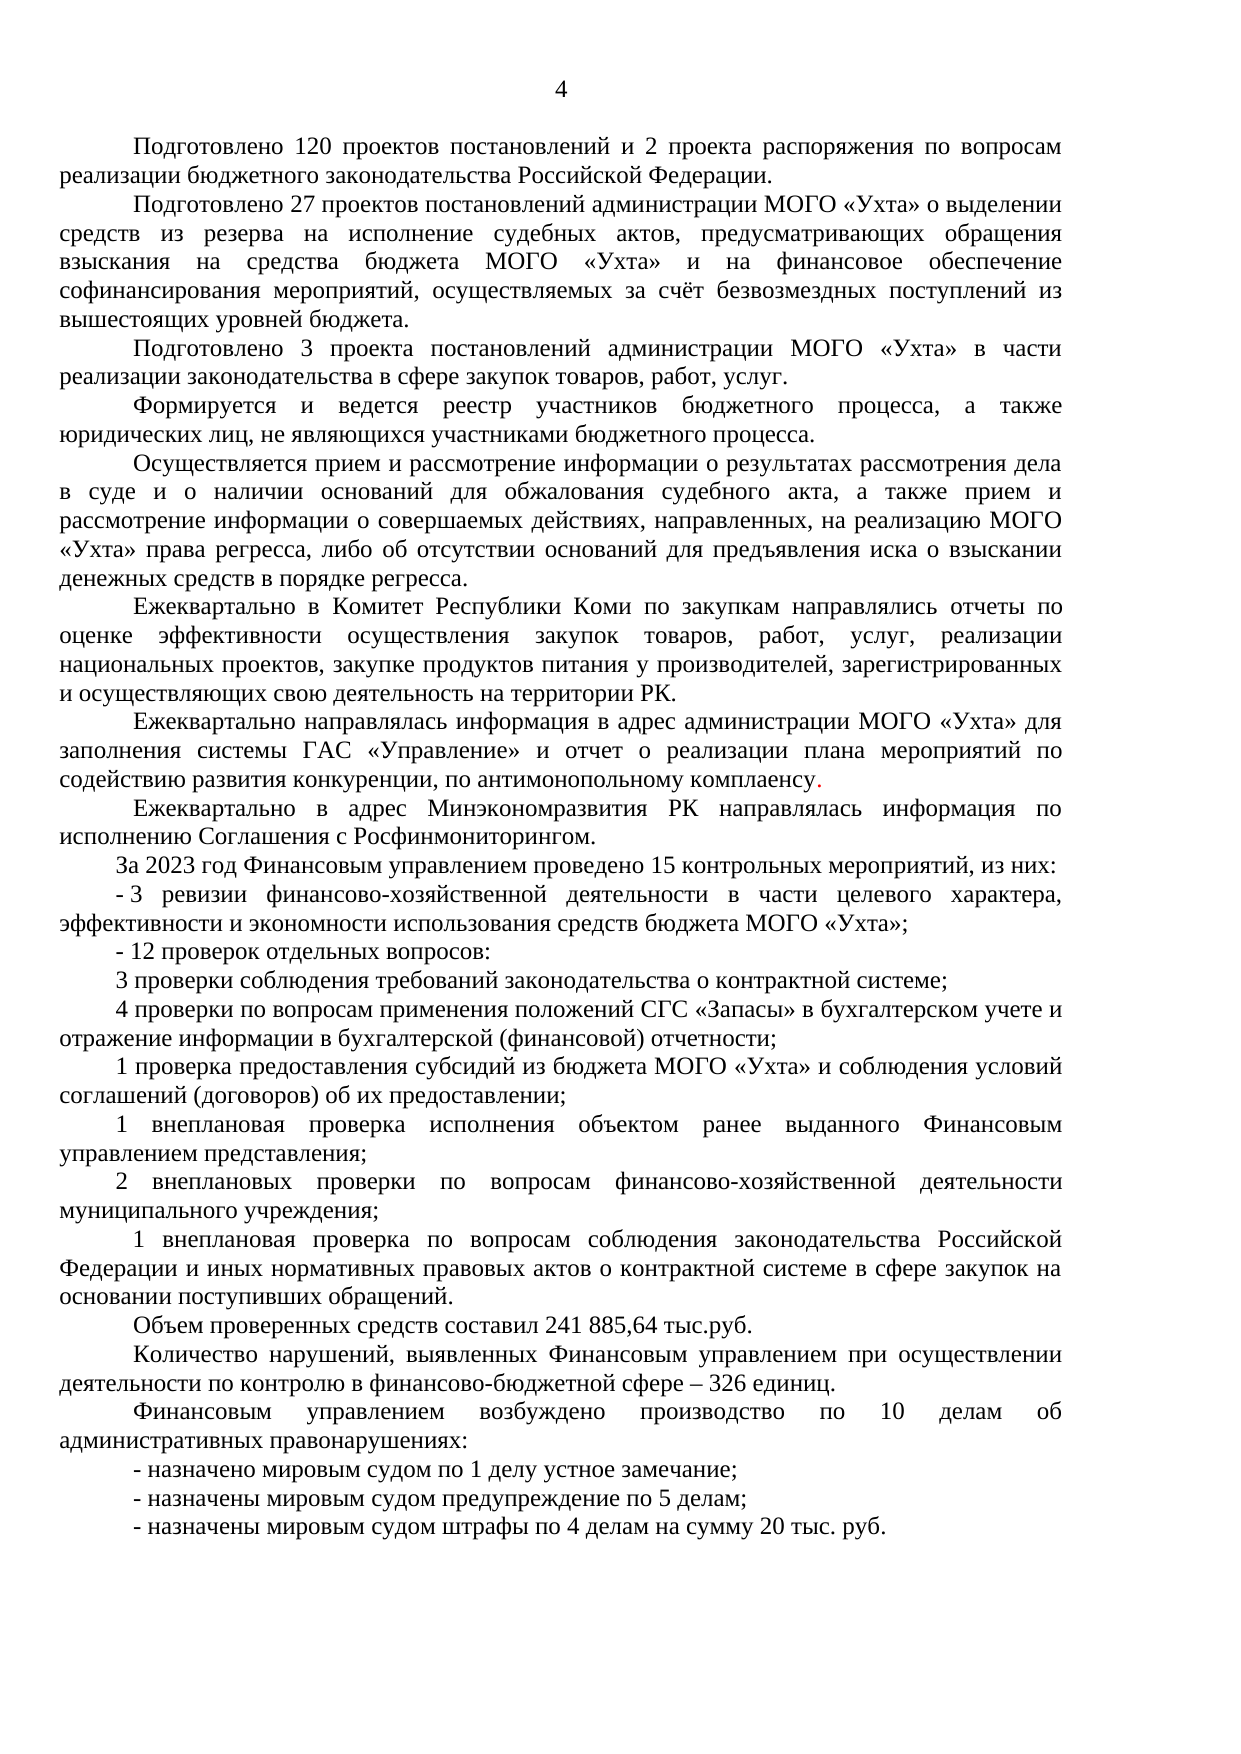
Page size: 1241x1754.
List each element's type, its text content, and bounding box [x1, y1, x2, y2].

text Осуществляется прием и рассмотрение информации о результатах рассмотрения дела в суде и о наличии оснований для обжалования судебного акта, а также прием и рассмотрение информации о совершаемых действиях, направленных, на реализацию МОГО «Ухта» права регресса, либо об отсутствии оснований для предъявления иска о взыскании денежных средств в порядке регресса. [59, 448, 1063, 591]
text - назначены мировым судом штрафы по 4 делам на сумму 20 тыс. руб. [59, 1511, 1063, 1540]
text Подготовлено 3 проекта постановлений администрации МОГО «Ухта» в части реализации законодательства в сфере закупок товаров, работ, услуг. [59, 333, 1063, 390]
text 1 проверка предоставления субсидий из бюджета МОГО «Ухта» и соблюдения условий соглашений (договоров) об их предоставлении; [59, 1051, 1063, 1109]
text - 3 ревизии финансово-хозяйственной деятельности в части целевого характера, эффективности и экономности использования средств бюджета МОГО «Ухта»; [59, 879, 1063, 936]
text Формируется и ведется реестр участников бюджетного процесса, а также юридических лиц, не являющихся участниками бюджетного процесса. [59, 390, 1063, 448]
text Объем проверенных средств составил 241 885,64 тыс.руб. [59, 1310, 1063, 1339]
text Подготовлено 120 проектов постановлений и 2 проекта распоряжения по вопросам реализации бюджетного законодательства Российской Федерации. [59, 131, 1063, 189]
text Ежеквартально в Комитет Республики Коми по закупкам направлялись отчеты по оценке эффективности осуществления закупок товаров, работ, услуг, реализации национальных проектов, закупке продуктов питания у производителей, зарегистрированных и осуществляющих свою деятельность на территории РК. [59, 591, 1063, 706]
text - назначены мировым судом предупреждение по 5 делам; [59, 1483, 1063, 1511]
text 3 проверки соблюдения требований законодательства о контрактной системе; [59, 965, 1063, 994]
text Подготовлено 27 проектов постановлений администрации МОГО «Ухта» о выделении средств из резерва на исполнение судебных актов, предусматривающих обращения взыскания на средства бюджета МОГО «Ухта» и на финансовое обеспечение софинансирования мероприятий, осуществляемых за счёт безвозмездных поступлений из вышестоящих уровней бюджета. [59, 189, 1063, 333]
text Финансовым управлением возбуждено производство по 10 делам об административных правонарушениях: [59, 1396, 1063, 1454]
text - 12 проверок отдельных вопросов: [59, 936, 1063, 965]
text Ежеквартально направлялась информация в адрес администрации МОГО «Ухта» для заполнения системы ГАС «Управление» и отчет о реализации плана мероприятий по содействию развития конкуренции, по антимонопольному комплаенсу. [59, 706, 1063, 793]
text За 2023 год Финансовым управлением проведено 15 контрольных мероприятий, из них: [59, 850, 1063, 879]
text Ежеквартально в адрес Минэкономразвития РК направлялась информация по исполнению Соглашения с Росфинмониторингом. [59, 793, 1063, 850]
text Количество нарушений, выявленных Финансовым управлением при осуществлении деятельности по контролю в финансово-бюджетной сфере – 326 единиц. [59, 1339, 1063, 1396]
text 1 внеплановая проверка исполнения объектом ранее выданного Финансовым управлением представления; [59, 1109, 1063, 1166]
text 4 проверки по вопросам применения положений СГС «Запасы» в бухгалтерском учете и отражение информации в бухгалтерской (финансовой) отчетности; [59, 994, 1063, 1051]
text 1 внеплановая проверка по вопросам соблюдения законодательства Российской Федерации и иных нормативных правовых актов о контрактной системе в сфере закупок на основании поступивших обращений. [59, 1224, 1063, 1310]
text - назначено мировым судом по 1 делу устное замечание; [59, 1454, 1063, 1483]
text 2 внеплановых проверки по вопросам финансово-хозяйственной деятельности муниципального учреждения; [59, 1166, 1063, 1224]
